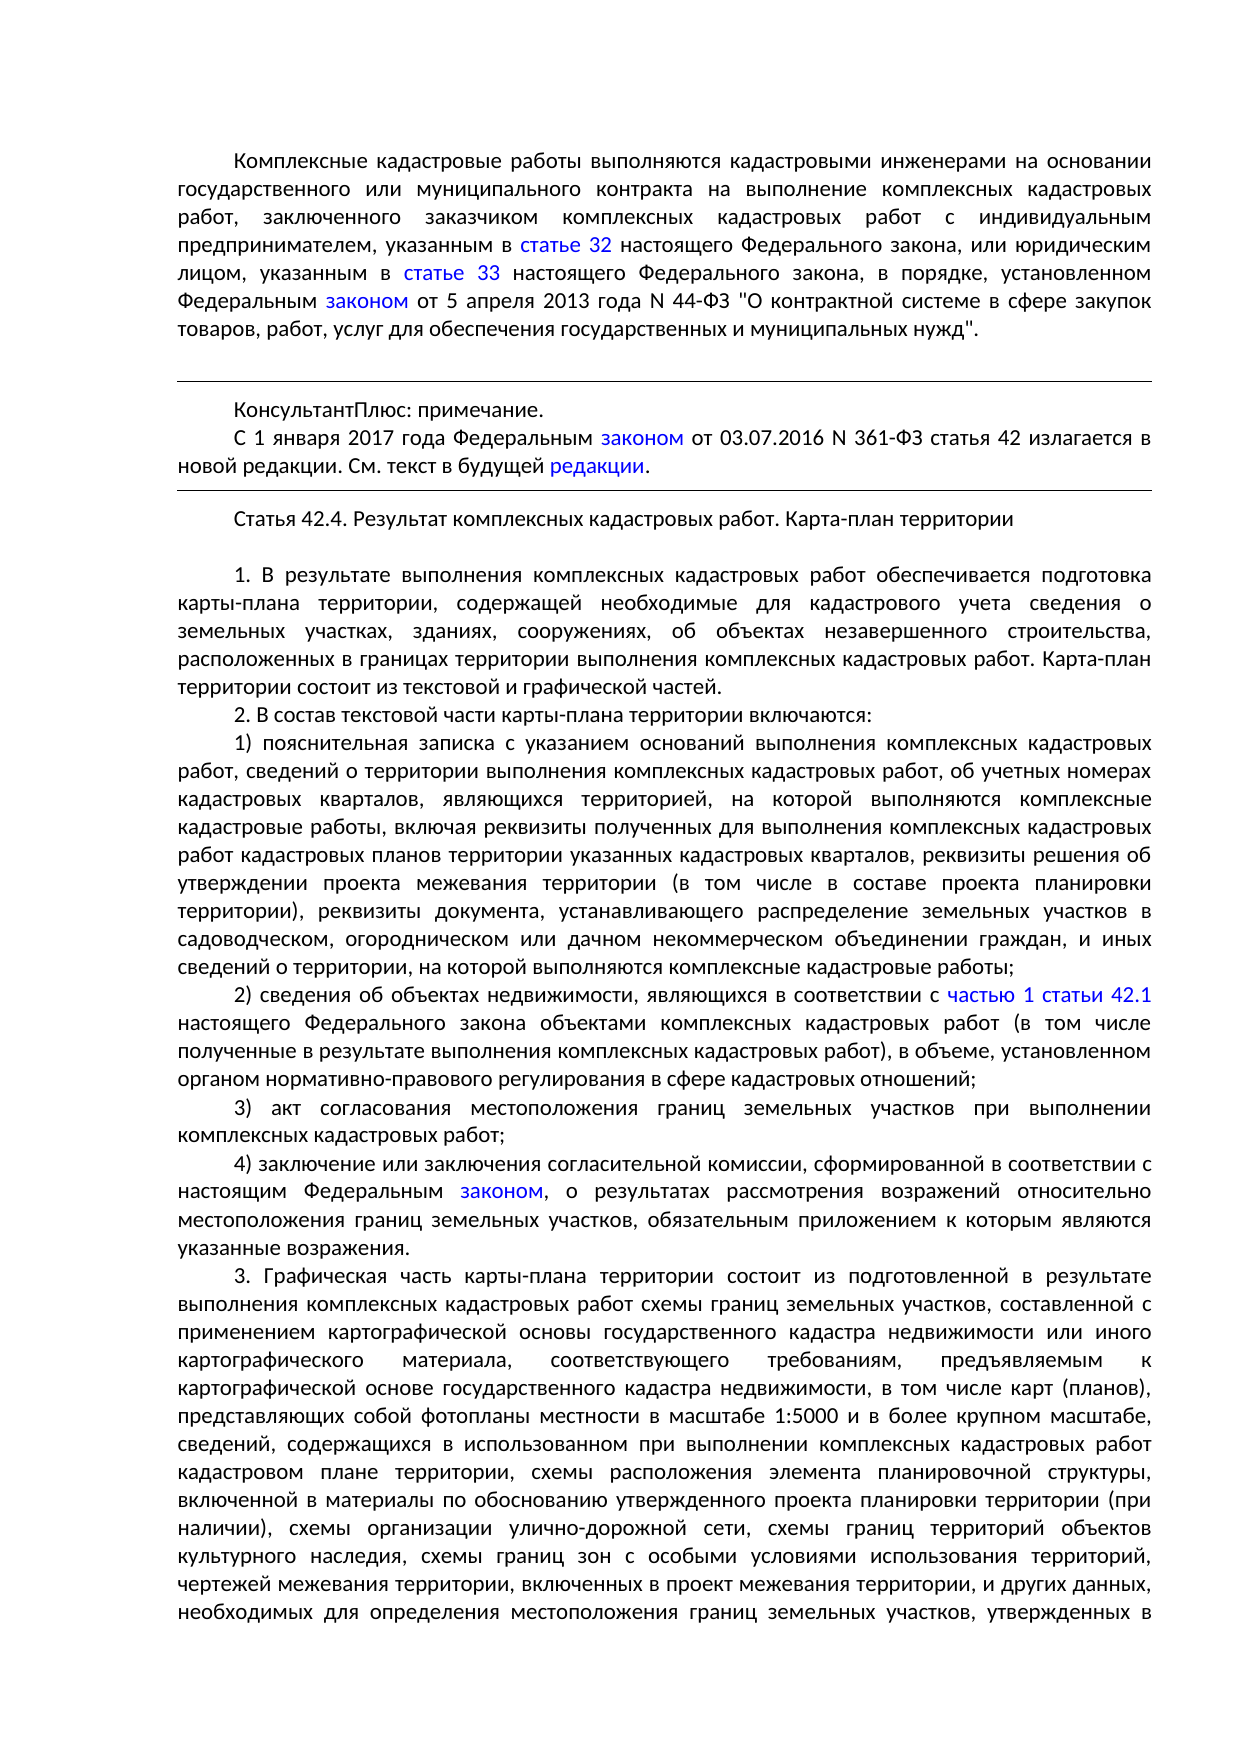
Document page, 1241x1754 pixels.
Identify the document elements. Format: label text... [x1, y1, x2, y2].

text Статья 42.4. Результат комплексных кадастровых работ. Карта-план территории [177, 504, 1152, 532]
text 2) сведения об объектах недвижимости, являющихся в соответствии с частью 1 статьи 42.1 настоящего Федерального закона объектами комплексных кадастровых работ (в том числе полученные в результате выполнения комплексных кадастровых работ), в объеме, установленном органом нормативно-правового регулирования в сфере кадастровых отношений; [177, 981, 1152, 1093]
text КонсультантПлюс: примечание. [177, 395, 1152, 423]
text С 1 января 2017 года Федеральным законом от 03.07.2016 N 361-ФЗ статья 42 излагается в новой редакции. См. текст в будущей редакции. [177, 423, 1152, 479]
text 2. В состав текстовой части карты-плана территории включаются: [177, 700, 1152, 728]
text 1) пояснительная записка с указанием оснований выполнения комплексных кадастровых работ, сведений о территории выполнения комплексных кадастровых работ, об учетных номерах кадастровых кварталов, являющихся территорией, на которой выполняются комплексные кадастровые работы, включая реквизиты полученных для выполнения комплексных кадастровых работ кадастровых планов территории указанных кадастровых кварталов, реквизиты решения об утверждении проекта межевания территории (в том числе в составе проекта планировки территории), реквизиты документа, устанавливающего распределение земельных участков в садоводческом, огородническом или дачном некоммерческом объединении граждан, и иных сведений о территории, на которой выполняются комплексные кадастровые работы; [177, 728, 1152, 981]
text 1. В результате выполнения комплексных кадастровых работ обеспечивается подготовка карты-плана территории, содержащей необходимые для кадастрового учета сведения о земельных участках, зданиях, сооружениях, об объектах незавершенного строительства, расположенных в границах территории выполнения комплексных кадастровых работ. Карта-план территории состоит из текстовой и графической частей. [177, 560, 1152, 700]
text 3) акт согласования местоположения границ земельных участков при выполнении комплексных кадастровых работ; [177, 1093, 1152, 1149]
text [177, 1261, 1152, 1625]
text 4) заключение или заключения согласительной комиссии, сформированной в соответствии с настоящим Федеральным законом, о результатах рассмотрения возражений относительно местоположения границ земельных участков, обязательным приложением к которым являются указанные возражения. [177, 1149, 1152, 1261]
text Комплексные кадастровые работы выполняются кадастровыми инженерами на основании государственного или муниципального контракта на выполнение комплексных кадастровых работ, заключенного заказчиком комплексных кадастровых работ с индивидуальным предпринимателем, указанным в статье 32 настоящего Федерального закона, или юридическим лицом, указанным в статье 33 настоящего Федерального закона, в порядке, установленном Федеральным законом от 5 апреля 2013 года N 44-ФЗ "О контрактной системе в сфере закупок товаров, работ, услуг для обеспечения государственных и муниципальных нужд". [177, 146, 1152, 342]
